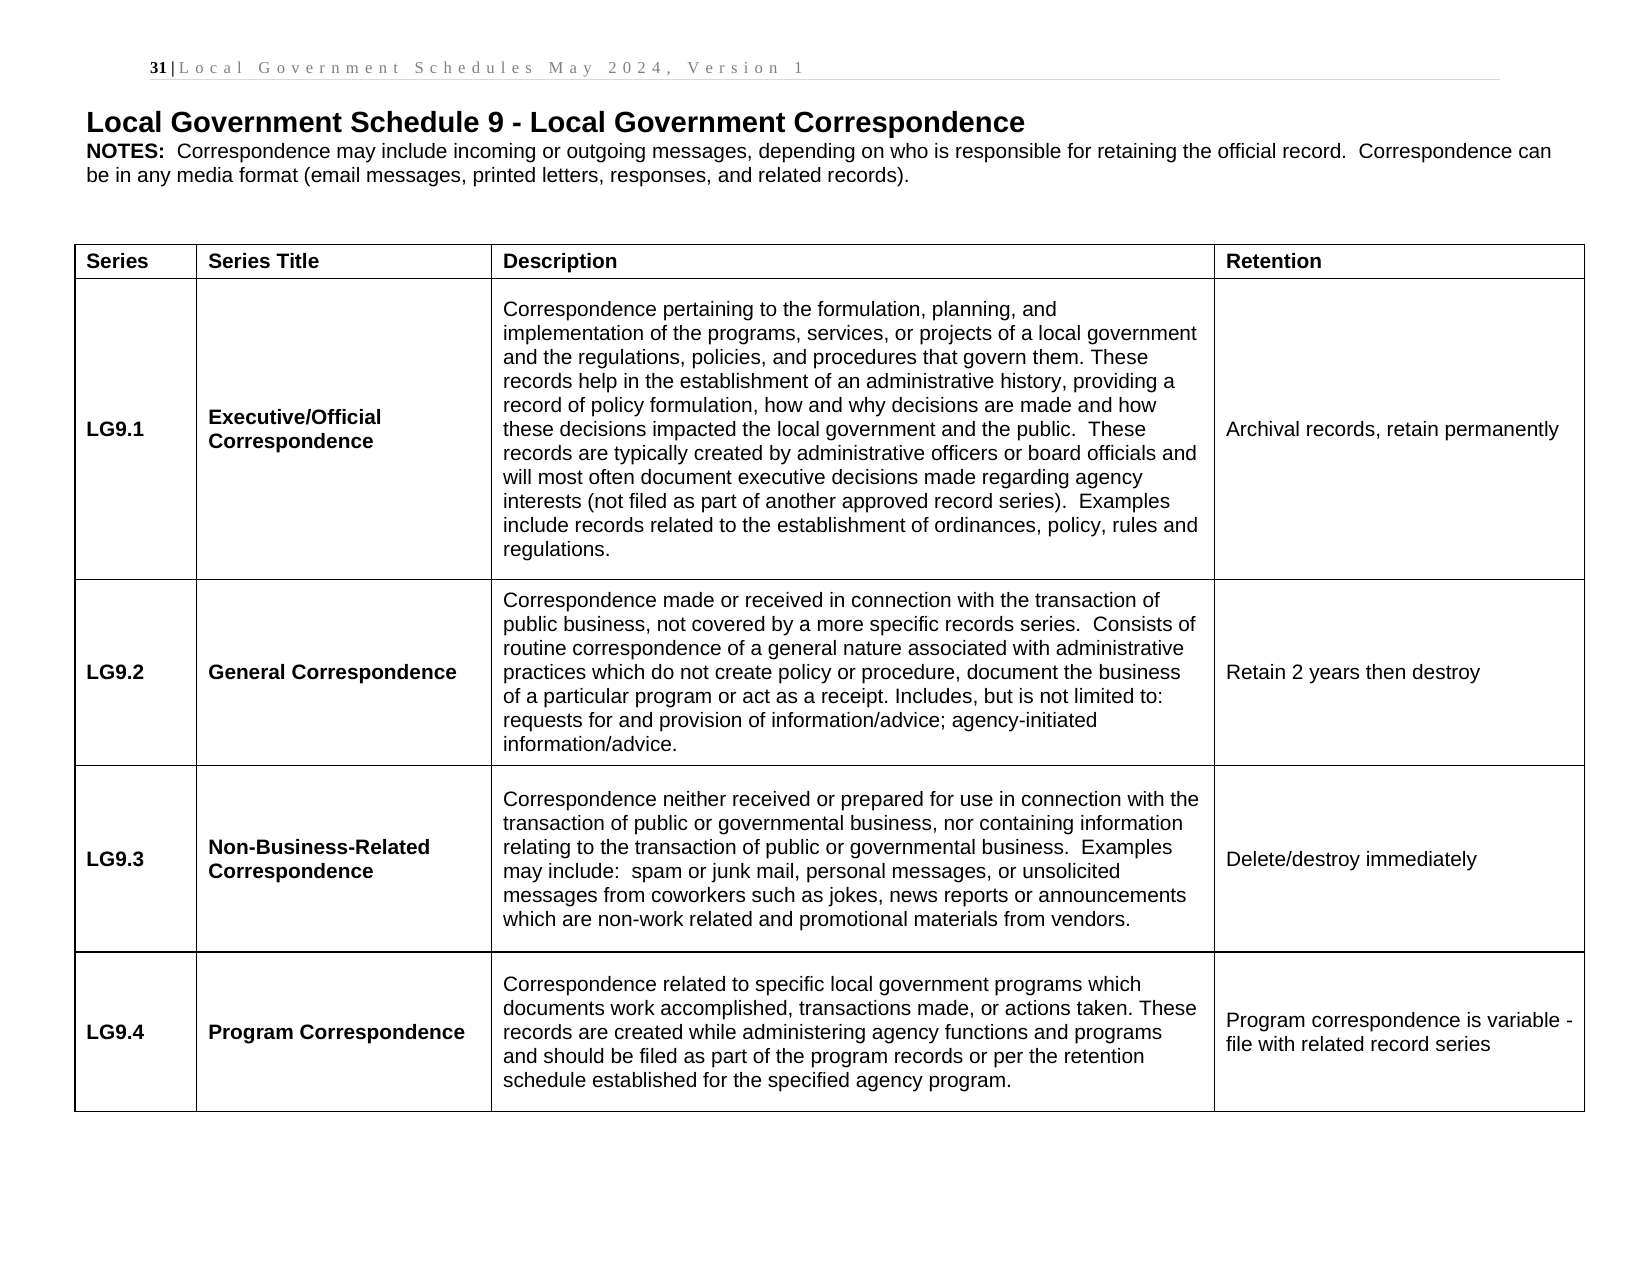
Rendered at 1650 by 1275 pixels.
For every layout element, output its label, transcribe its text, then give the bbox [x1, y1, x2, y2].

table_cell Retention [1215, 245, 1584, 278]
table_cell Archival records, retain permanently [1215, 279, 1584, 578]
table_cell Non-Business-Related Correspondence [197, 766, 491, 951]
table_cell Delete/destroy immediately [1215, 766, 1584, 951]
table_cell LG9.2 [76, 580, 196, 765]
table_cell Program Correspondence [197, 953, 491, 1111]
table_cell Correspondence related to specific local government programs which documents work accomplished, transactions made, or actions taken. These records are created while administering agency functions and programs and should be filed as part of the program records or per the retention schedule established for the specified agency program. [492, 953, 1214, 1111]
table_cell Series [76, 245, 196, 278]
table_cell LG9.3 [76, 766, 196, 951]
table_cell LG9.1 [76, 279, 196, 578]
table_cell Series Title [197, 245, 491, 278]
table_cell Correspondence made or received in connection with the transaction of public business, not covered by a more specific records series. Consists of routine correspondence of a general nature associated with administrative practices which do not create policy or procedure, document the business of a particular program or act as a receipt. Includes, but is not limited to: requests for and provision of information/advice; agency-initiated information/advice. [492, 580, 1214, 765]
table_cell Description [492, 245, 1214, 278]
table_cell Correspondence neither received or prepared for use in connection with the transaction of public or governmental business, nor containing information relating to the transaction of public or governmental business. Examples may include: spam or junk mail, personal messages, or unsolicited messages from coworkers such as jokes, news reports or announcements which are non-work related and promotional materials from vendors. [492, 766, 1214, 951]
table_cell Program correspondence is variable - file with related record series [1215, 953, 1584, 1111]
table_cell Executive/Official Correspondence [197, 279, 491, 578]
table_cell Correspondence pertaining to the formulation, planning, and implementation of the programs, services, or projects of a local government and the regulations, policies, and procedures that govern them. These records help in the establishment of an administrative history, providing a record of policy formulation, how and why decisions are made and how these decisions impacted the local government and the public. These records are typically created by administrative officers or board officials and will most often document executive decisions made regarding agency interests (not filed as part of another approved record series). Examples include records related to the establishment of ordinances, policy, rules and regulations. [492, 279, 1214, 578]
table_cell General Correspondence [197, 580, 491, 765]
table_cell LG9.4 [76, 953, 196, 1111]
table_cell Retain 2 years then destroy [1215, 580, 1584, 765]
table_header Local Government Schedule 9 - Local Government Correspondence NOTES: Correspondence may include incoming or outgoing messages, depending on who is responsible for retaining the official record. Correspondence can be in any media format (email messages, printed letters, responses, and related records). [75, 105, 1584, 244]
